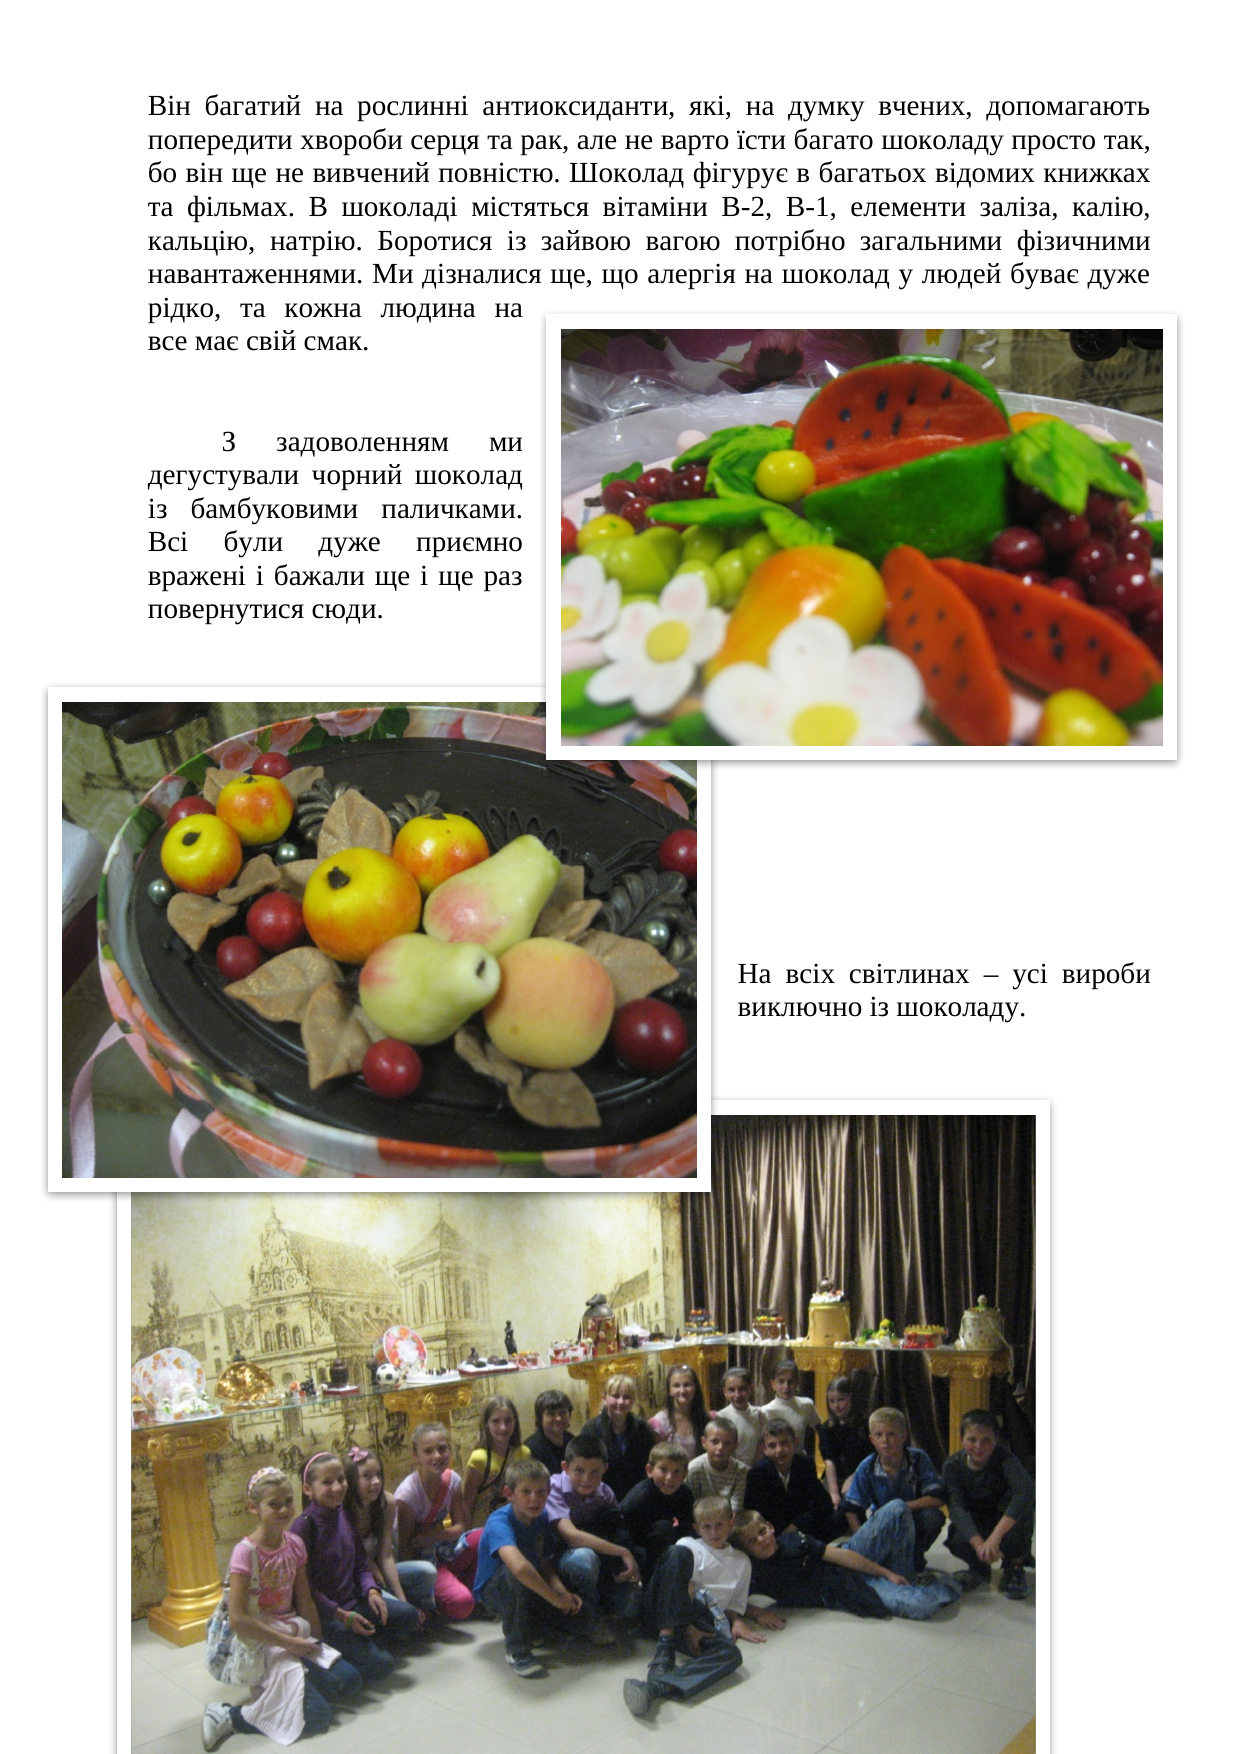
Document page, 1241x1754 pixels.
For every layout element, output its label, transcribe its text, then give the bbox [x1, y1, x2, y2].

text Він багатий на рослинні антиоксиданти, які, на думку вчених, допомагають попередити хвороби серця та рак, але не варто їсти багато шоколаду просто так, бо він ще не вивчений повністю. Шоколад фігурує в багатьох відомих книжках та фільмах. В шоколаді містяться вітаміни В-2, В-1, елементи заліза, калію, кальцію, натрію. Боротися із зайвою вагою потрібно загальними фізичними навантаженнями. Ми дізналися ще, що алергія на шоколад у людей буває дуже рідко, та кожна людина на все має свій смак. [148, 88, 1152, 357]
text На всіх світлинах – усі вироби виключно із шоколаду. [717, 956, 1152, 1023]
picture [62, 702, 697, 1178]
picture [131, 1115, 1036, 1754]
text З задоволенням ми дегустували чорний шоколад із бамбуковими паличками. Всі були дуже приємно вражені і бажали ще і ще раз повернутися сюди. [148, 424, 541, 625]
picture [561, 329, 1163, 746]
